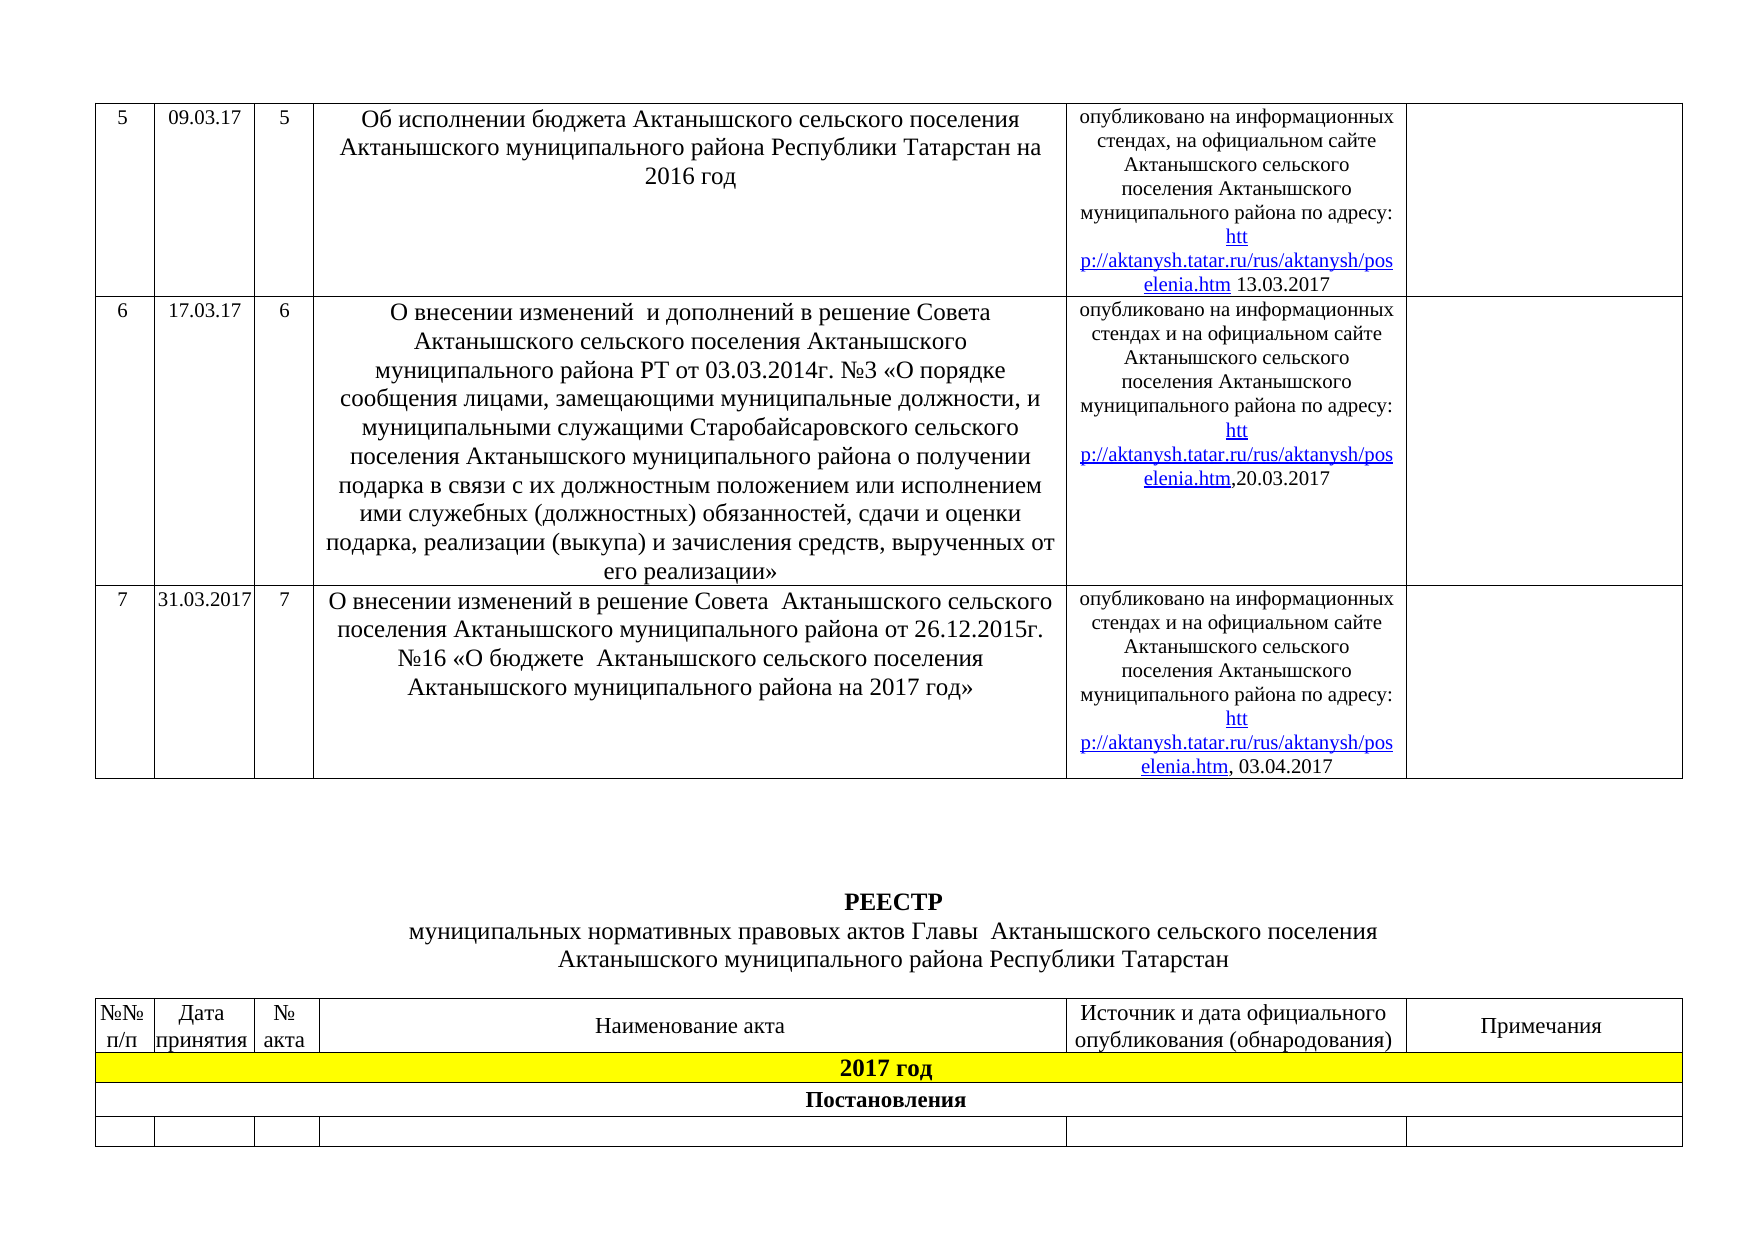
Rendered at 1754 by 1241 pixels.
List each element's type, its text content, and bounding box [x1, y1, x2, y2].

table_cell [1067, 1117, 1406, 1146]
table_header Дата принятия [155, 999, 254, 1052]
table_header Источник и дата официального опубликования (обнародования) [1067, 999, 1406, 1052]
table_cell 09.03.17 [155, 104, 254, 296]
text муниципальных нормативных правовых актов Главы Актанышского сельского поселения [118, 916, 1668, 944]
table_cell [320, 1117, 1066, 1146]
table_header № акта [255, 999, 319, 1052]
table_cell 31.03.2017 [155, 586, 254, 778]
table_cell О внесении изменений и дополнений в решение Совета Актанышского сельского поселения Актанышского муниципального района РТ от 03.03.2014г. №3 «О порядке сообщения лицами, замещающими муниципальные должности, и муниципальными служащими Старобайсаровского сельского поселения Актанышского муниципального района о получении подарка в связи с их должностным положением или исполнением ими служебных (должностных) обязанностей, сдачи и оценки подарка, реализации (выкупа) и зачисления средств, вырученных от его реализации» [314, 297, 1066, 585]
table_cell 5 [255, 104, 313, 296]
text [118, 944, 1668, 973]
table_cell 7 [255, 586, 313, 778]
table_header Примечания [1407, 999, 1682, 1052]
table_cell [1407, 586, 1682, 778]
table_cell опубликовано на информационных стендах и на официальном сайте Актанышского сельского поселения Актанышского муниципального района по адресу: http://aktanysh.tatar.ru/rus/aktanysh/poselenia.htm,20.03.2017 [1067, 297, 1406, 585]
table_header №№ п/п [96, 999, 154, 1052]
table_cell 6 [96, 297, 154, 585]
table_cell [155, 1117, 254, 1146]
text РЕЕСТР [118, 887, 1668, 916]
table_cell [255, 1117, 319, 1146]
table_cell [96, 1117, 154, 1146]
table_cell 7 [96, 586, 154, 778]
table_cell 2017 год [96, 1053, 1682, 1082]
table_cell 17.03.17 [155, 297, 254, 585]
table_cell 5 [96, 104, 154, 296]
table_header Наименование акта [320, 999, 1066, 1052]
table_cell 6 [255, 297, 313, 585]
table_cell [1407, 1117, 1682, 1146]
table_cell Постановления [96, 1083, 1682, 1116]
table_cell [1407, 104, 1682, 296]
table_cell опубликовано на информационных стендах и на официальном сайте Актанышского сельского поселения Актанышского муниципального района по адресу: http://aktanysh.tatar.ru/rus/aktanysh/poselenia.htm, 03.04.2017 [1067, 586, 1406, 778]
table_cell Об исполнении бюджета Актанышского сельского поселения Актанышского муниципального района Республики Татарстан на 2016 год [314, 104, 1066, 296]
table_cell опубликовано на информационных стендах, на официальном сайте Актанышского сельского поселения Актанышского муниципального района по адресу: http://aktanysh.tatar.ru/rus/aktanysh/poselenia.htm 13.03.2017 [1067, 104, 1406, 296]
table_cell О внесении изменений в решение Совета Актанышского сельского поселения Актанышского муниципального района от 26.12.2015г. №16 «О бюджете Актанышского сельского поселения Актанышского муниципального района на 2017 год» [314, 586, 1066, 778]
table_cell [1407, 297, 1682, 585]
